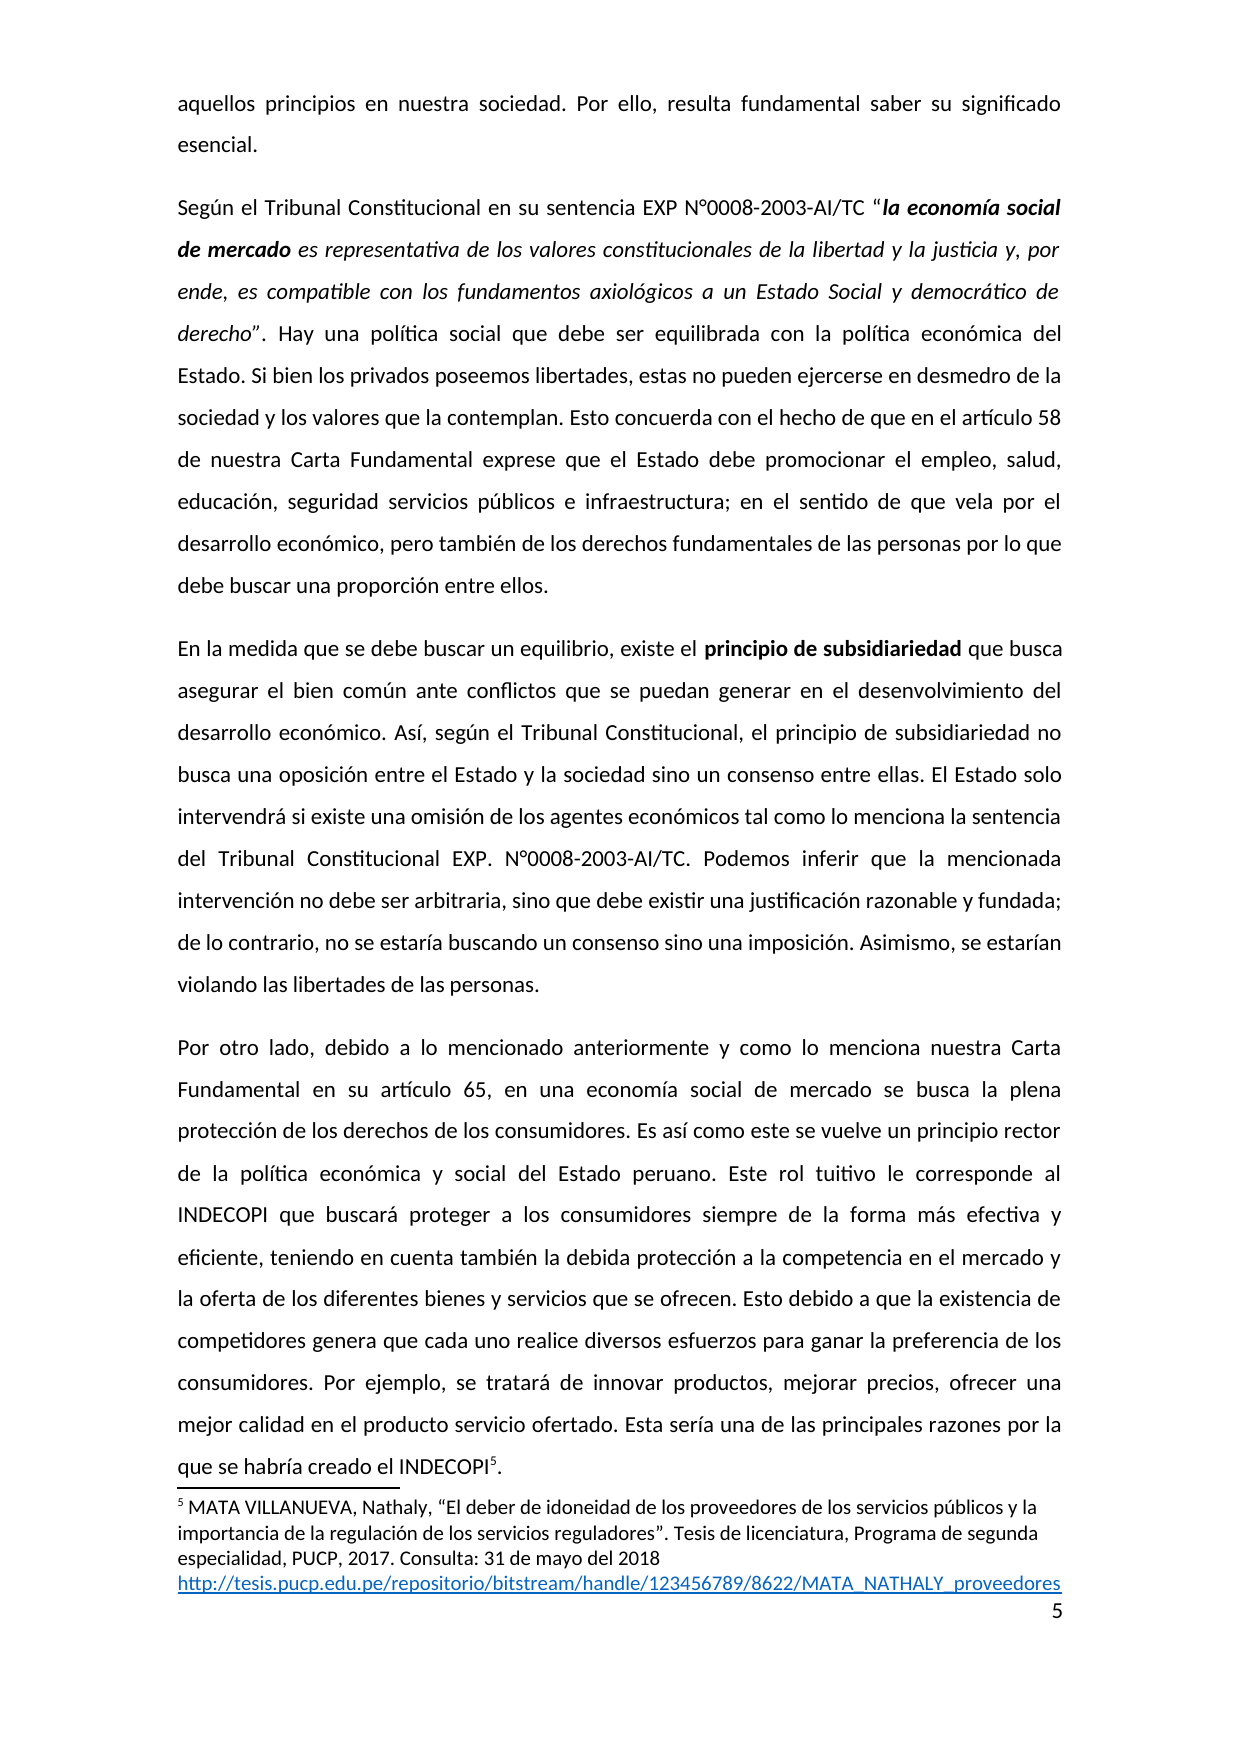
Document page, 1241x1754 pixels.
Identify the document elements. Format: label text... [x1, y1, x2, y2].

text En la medida que se debe buscar un equilibrio, existe el principio de subsidiariedad que busca asegurar el bien común ante conflictos que se puedan generar en el desenvolvimiento del desarrollo económico. Así, según el Tribunal Constitucional, el principio de subsidiariedad no busca una oposición entre el Estado y la sociedad sino un consenso entre ellas. El Estado solo intervendrá si existe una omisión de los agentes económicos tal como lo menciona la sentencia del Tribunal Constitucional EXP. N°0008-2003-AI/TC. Podemos inferir que la mencionada intervención no debe ser arbitraria, sino que debe existir una justificación razonable y fundada; de lo contrario, no se estaría buscando un consenso sino una imposición. Asimismo, se estarían violando las libertades de las personas. [177, 634, 1063, 998]
text Por otro lado, debido a lo mencionado anteriormente y como lo menciona nuestra Carta Fundamental en su artículo 65, en una economía social de mercado se busca la plena protección de los derechos de los consumidores. Es así como este se vuelve un principio rector de la política económica y social del Estado peruano. Este rol tuitivo le corresponde al INDECOPI que buscará proteger a los consumidores siempre de la forma más efectiva y eficiente, teniendo en cuenta también la debida protección a la competencia en el mercado y la oferta de los diferentes bienes y servicios que se ofrecen. Esto debido a que la existencia de competidores genera que cada uno realice diversos esfuerzos para ganar la preferencia de los consumidores. Por ejemplo, se tratará de innovar productos, mejorar precios, ofrecer una mejor calidad en el producto servicio ofertado. Esta sería una de las principales razones por la que se habría creado el INDECOPI. [177, 1033, 1063, 1481]
text Según el Tribunal Constitucional en su sentencia EXP N°0008-2003-AI/TC “la economía social de mercado es representativa de los valores constitucionales de la libertad y la justicia y, por ende, es compatible con los fundamentos axiológicos a un Estado Social y democrático de derecho”. Hay una política social que debe ser equilibrada con la política económica del Estado. Si bien los privados poseemos libertades, estas no pueden ejercerse en desmedro de la sociedad y los valores que la contemplan. Esto concuerda con el hecho de que en el artículo 58 de nuestra Carta Fundamental exprese que el Estado debe promocionar el empleo, salud, educación, seguridad servicios públicos e infraestructura; en el sentido de que vela por el desarrollo económico, pero también de los derechos fundamentales de las personas por lo que debe buscar una proporción entre ellos. [177, 193, 1063, 599]
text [177, 89, 1063, 159]
